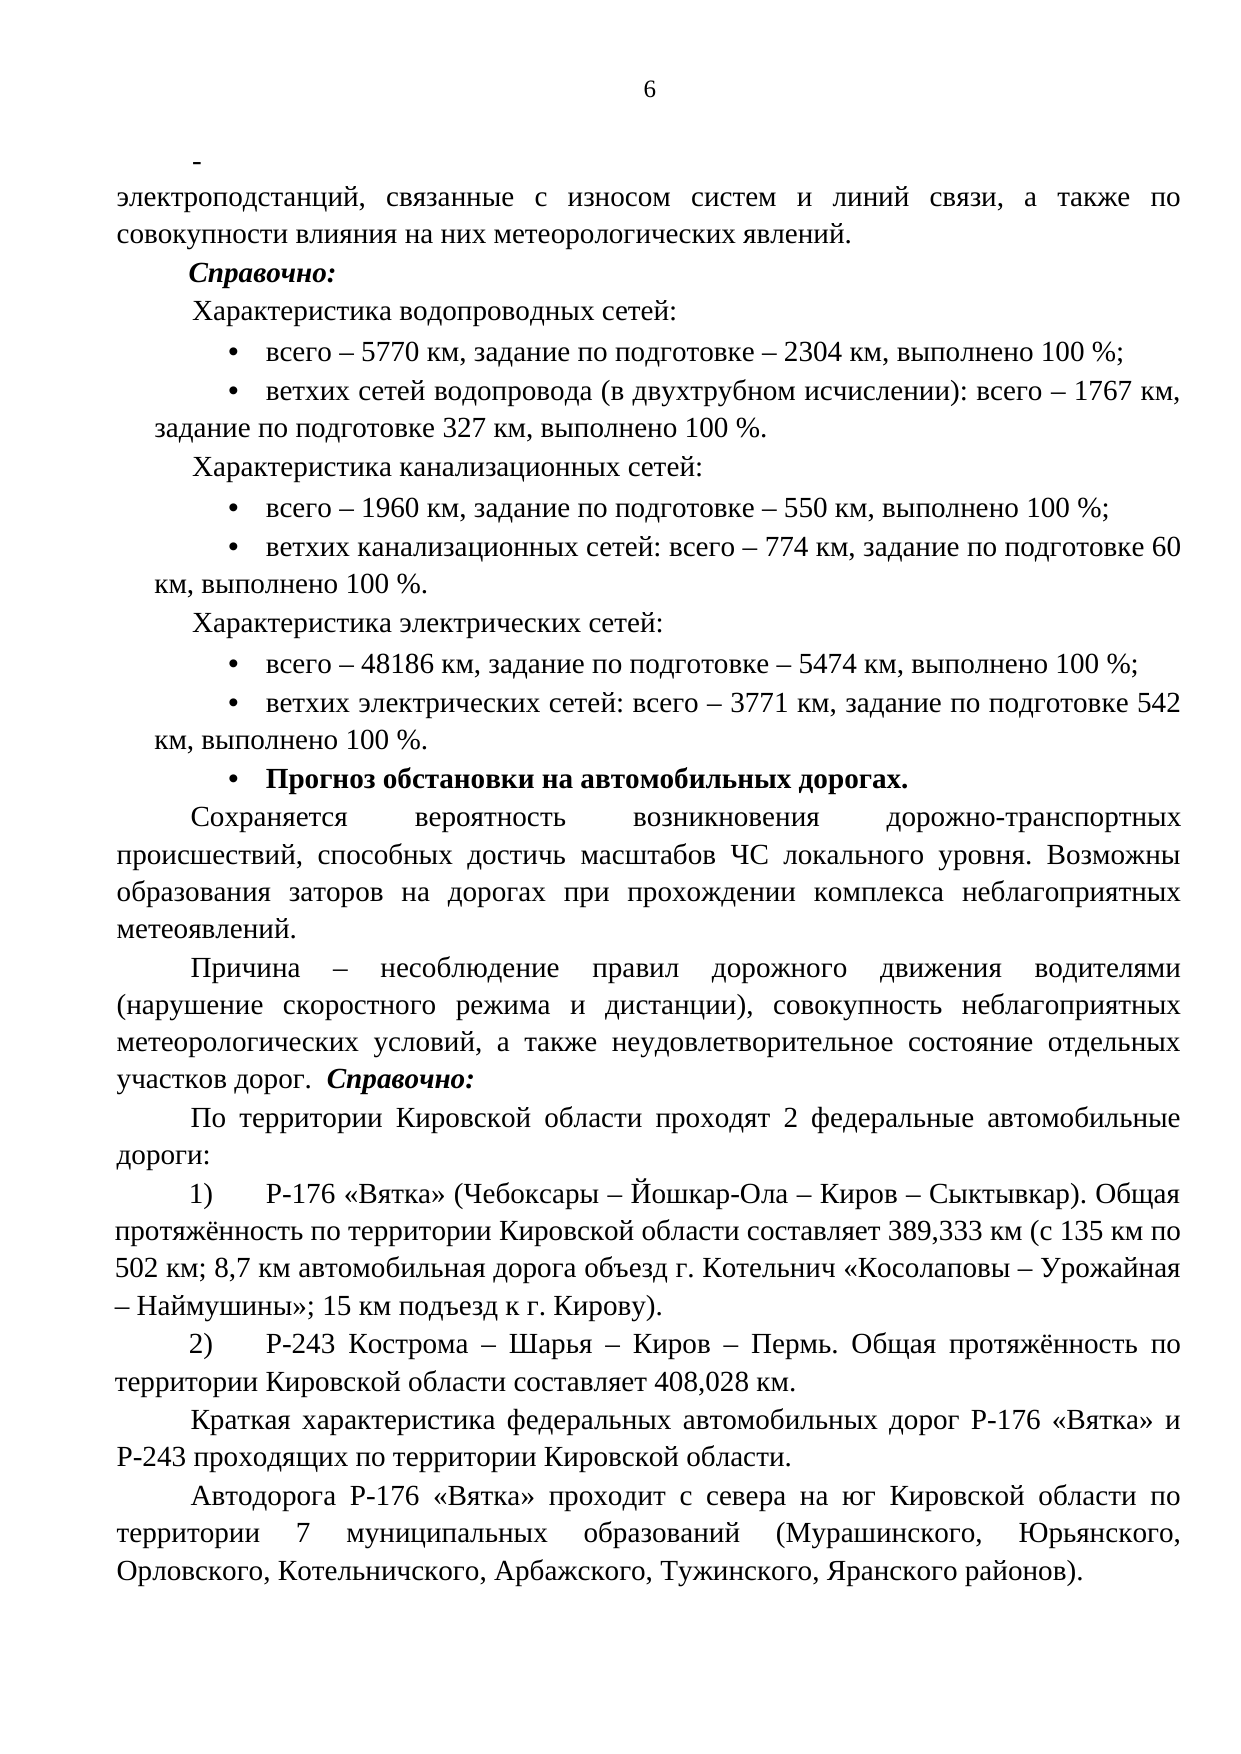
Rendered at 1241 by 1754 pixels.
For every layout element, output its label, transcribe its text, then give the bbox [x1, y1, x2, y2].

list всего – 1960 км, задание по подготовке – 550 км, выполнено 100 %; [154, 490, 1182, 523]
list всего – 5770 км, задание по подготовке – 2304 км, выполнено 100 %; [154, 334, 1182, 368]
text Характеристика водопроводных сетей: [192, 293, 1182, 326]
list ветхих сетей водопровода (в двухтрубном исчислении): всего – 1767 км, задание по подготовке 327 км, выполнено 100 %. [154, 373, 1182, 444]
text Характеристика канализационных сетей: [192, 449, 1182, 482]
text Автодорога Р-176 «Вятка» проходит с севера на юг Кировской области по территории 7 муниципальных образований (Мурашинского, Юрьянского, Орловского, Котельничского, Арбажского, Тужинского, Яранского районов). [116, 1478, 1182, 1586]
text По территории Кировской области проходят 2 федеральные автомобильные дороги: [116, 1100, 1182, 1171]
text Характеристика электрических сетей: [192, 605, 1182, 638]
list Р-176 «Вятка» (Чебоксары – Йошкар-Ола – Киров – Сыктывкар). Общая протяжённость по территории Кировской области составляет 389,333 км (с 135 км по 502 км; 8,7 км автомобильная дорога объезд г. Котельнич «Косолаповы – Урожайная – Наймушины»; 15 км подъезд к г. Кирову). [114, 1176, 1182, 1321]
list Р-243 Кострома – Шарья – Киров – Пермь. Общая протяжённость по территории Кировской области составляет 408,028 км. [114, 1326, 1182, 1397]
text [116, 179, 1182, 249]
text Сохраняется вероятность возникновения дорожно-транспортных происшествий, способных достичь масштабов ЧС локального уровня. Возможны образования заторов на дорогах при прохождении комплекса неблагоприятных метеоявлений. [116, 799, 1182, 945]
text Причина – несоблюдение правил дорожного движения водителями (нарушение скоростного режима и дистанции), совокупность неблагоприятных метеорологических условий, а также неудовлетворительное состояние отдельных участков дорог. Справочно: [116, 950, 1182, 1095]
list всего – 48186 км, задание по подготовке – 5474 км, выполнено 100 %; [154, 646, 1182, 679]
list Прогноз обстановки на автомобильных дорогах. [154, 761, 1182, 794]
list ветхих канализационных сетей: всего – 774 км, задание по подготовке 60 км, выполнено 100 %. [154, 529, 1182, 599]
text Краткая характеристика федеральных автомобильных дорог Р-176 «Вятка» и Р-243 проходящих по территории Кировской области. [116, 1402, 1182, 1473]
list ветхих электрических сетей: всего – 3771 км, задание по подготовке 542 км, выполнено 100 %. [154, 685, 1182, 756]
text Справочно: [118, 255, 1200, 288]
